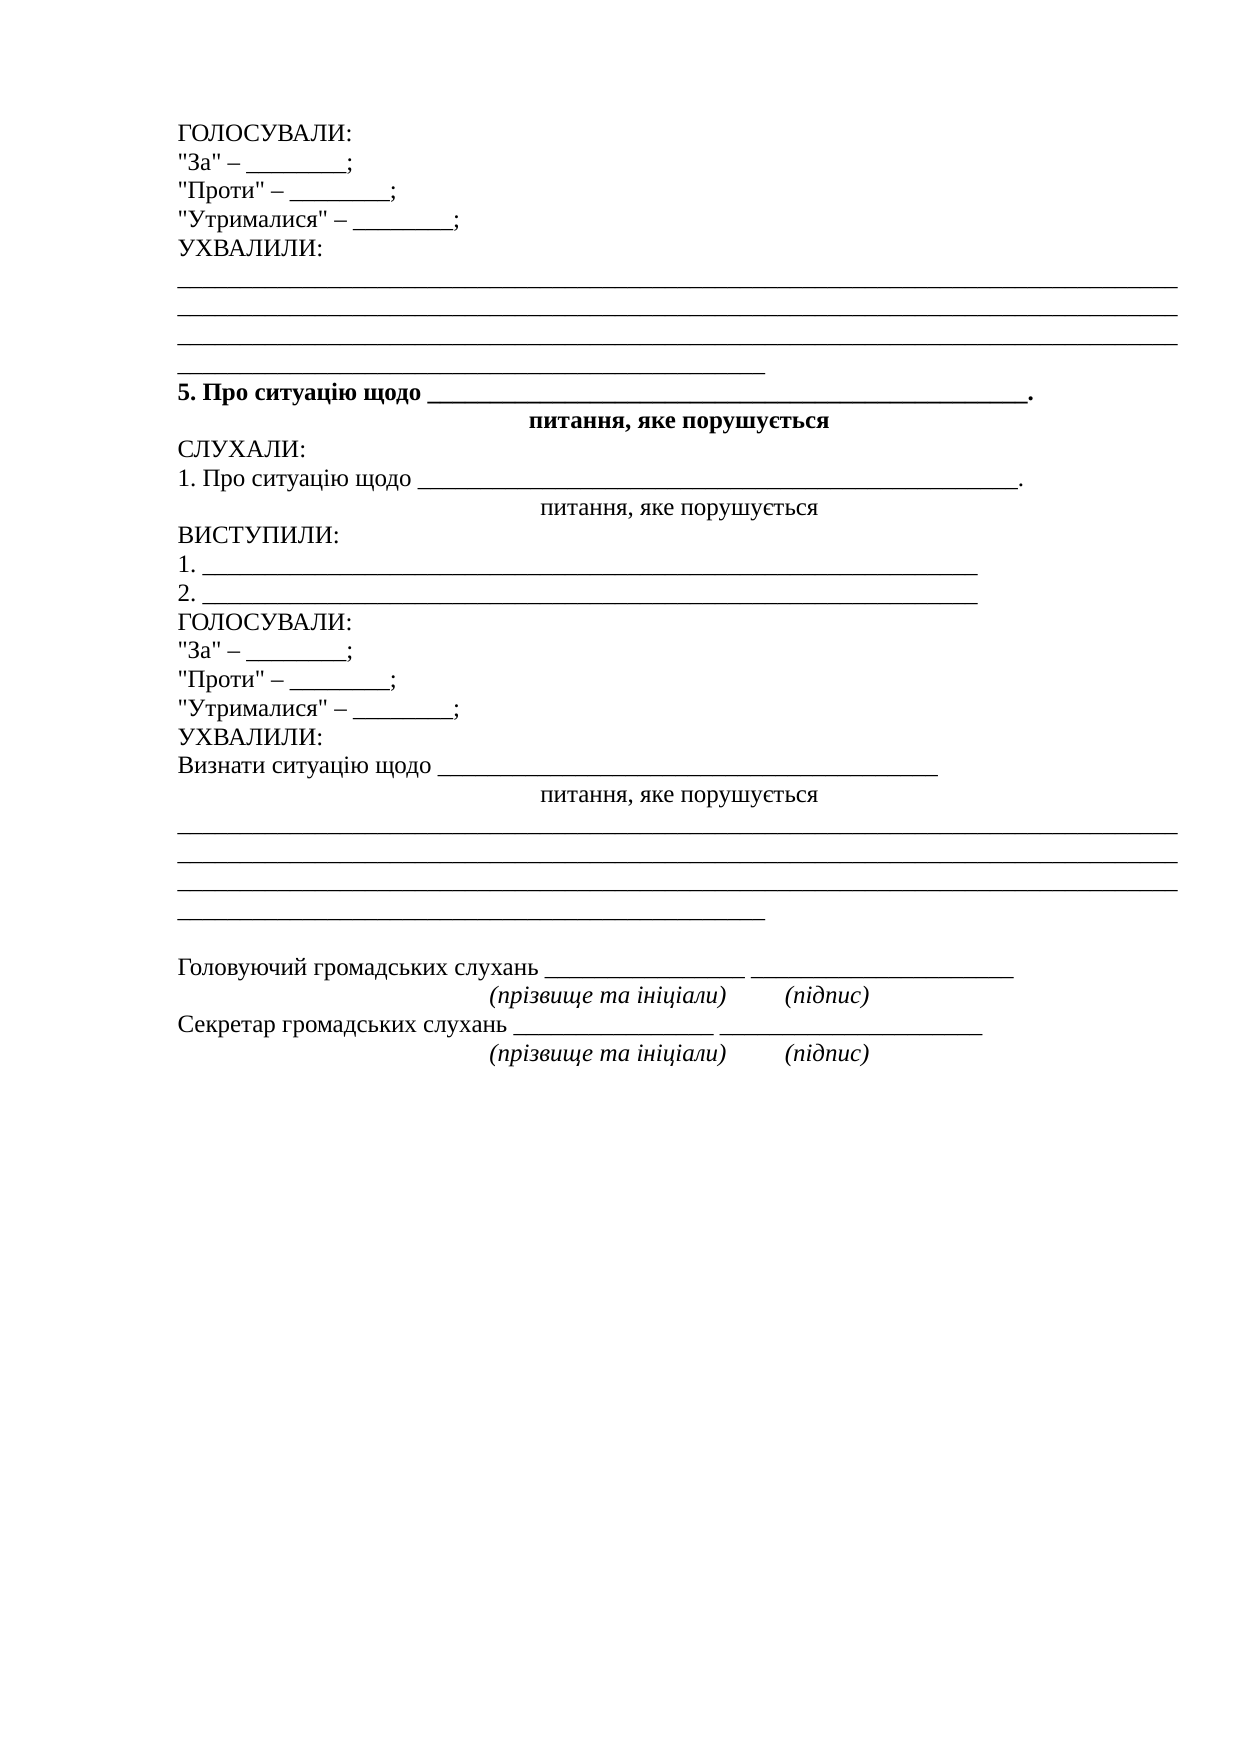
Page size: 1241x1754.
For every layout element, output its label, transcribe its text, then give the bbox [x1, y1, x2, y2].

text питання, яке порушується [177, 779, 1181, 808]
text питання, яке порушується [177, 492, 1181, 521]
text 5. Про ситуацію щодо ________________________________________________. [177, 377, 1181, 406]
text Визнати ситуацію щодо ________________________________________ [177, 751, 1181, 779]
text 1. Про ситуацію щодо ________________________________________________. [177, 463, 1181, 492]
text "Утрималися" – ________; [177, 693, 1181, 722]
text "Проти" – ________; [177, 664, 1181, 693]
text ВИСТУПИЛИ: [177, 521, 1181, 549]
text (прізвище та ініціали) (підпис) [177, 981, 1181, 1009]
text "Утрималися" – ________; [177, 204, 1181, 233]
text ГОЛОСУВАЛИ: [177, 118, 1181, 147]
text СЛУХАЛИ: [177, 434, 1181, 463]
text УХВАЛИЛИ: [177, 722, 1181, 751]
text 2. ______________________________________________________________ [177, 578, 1181, 607]
text Секретар громадських слухань ________________ _____________________ [177, 1009, 1181, 1038]
text УХВАЛИЛИ: [177, 233, 1181, 262]
text 1. ______________________________________________________________ [177, 549, 1181, 578]
text "Проти" – ________; [177, 176, 1181, 204]
text "За" – ________; [177, 636, 1181, 664]
text "За" – ________; [177, 147, 1181, 176]
text (прізвище та ініціали) (підпис) [177, 1038, 1181, 1067]
text ГОЛОСУВАЛИ: [177, 607, 1181, 636]
text питання, яке порушується [177, 406, 1181, 434]
text Головуючий громадських слухань ________________ _____________________ [177, 952, 1181, 981]
